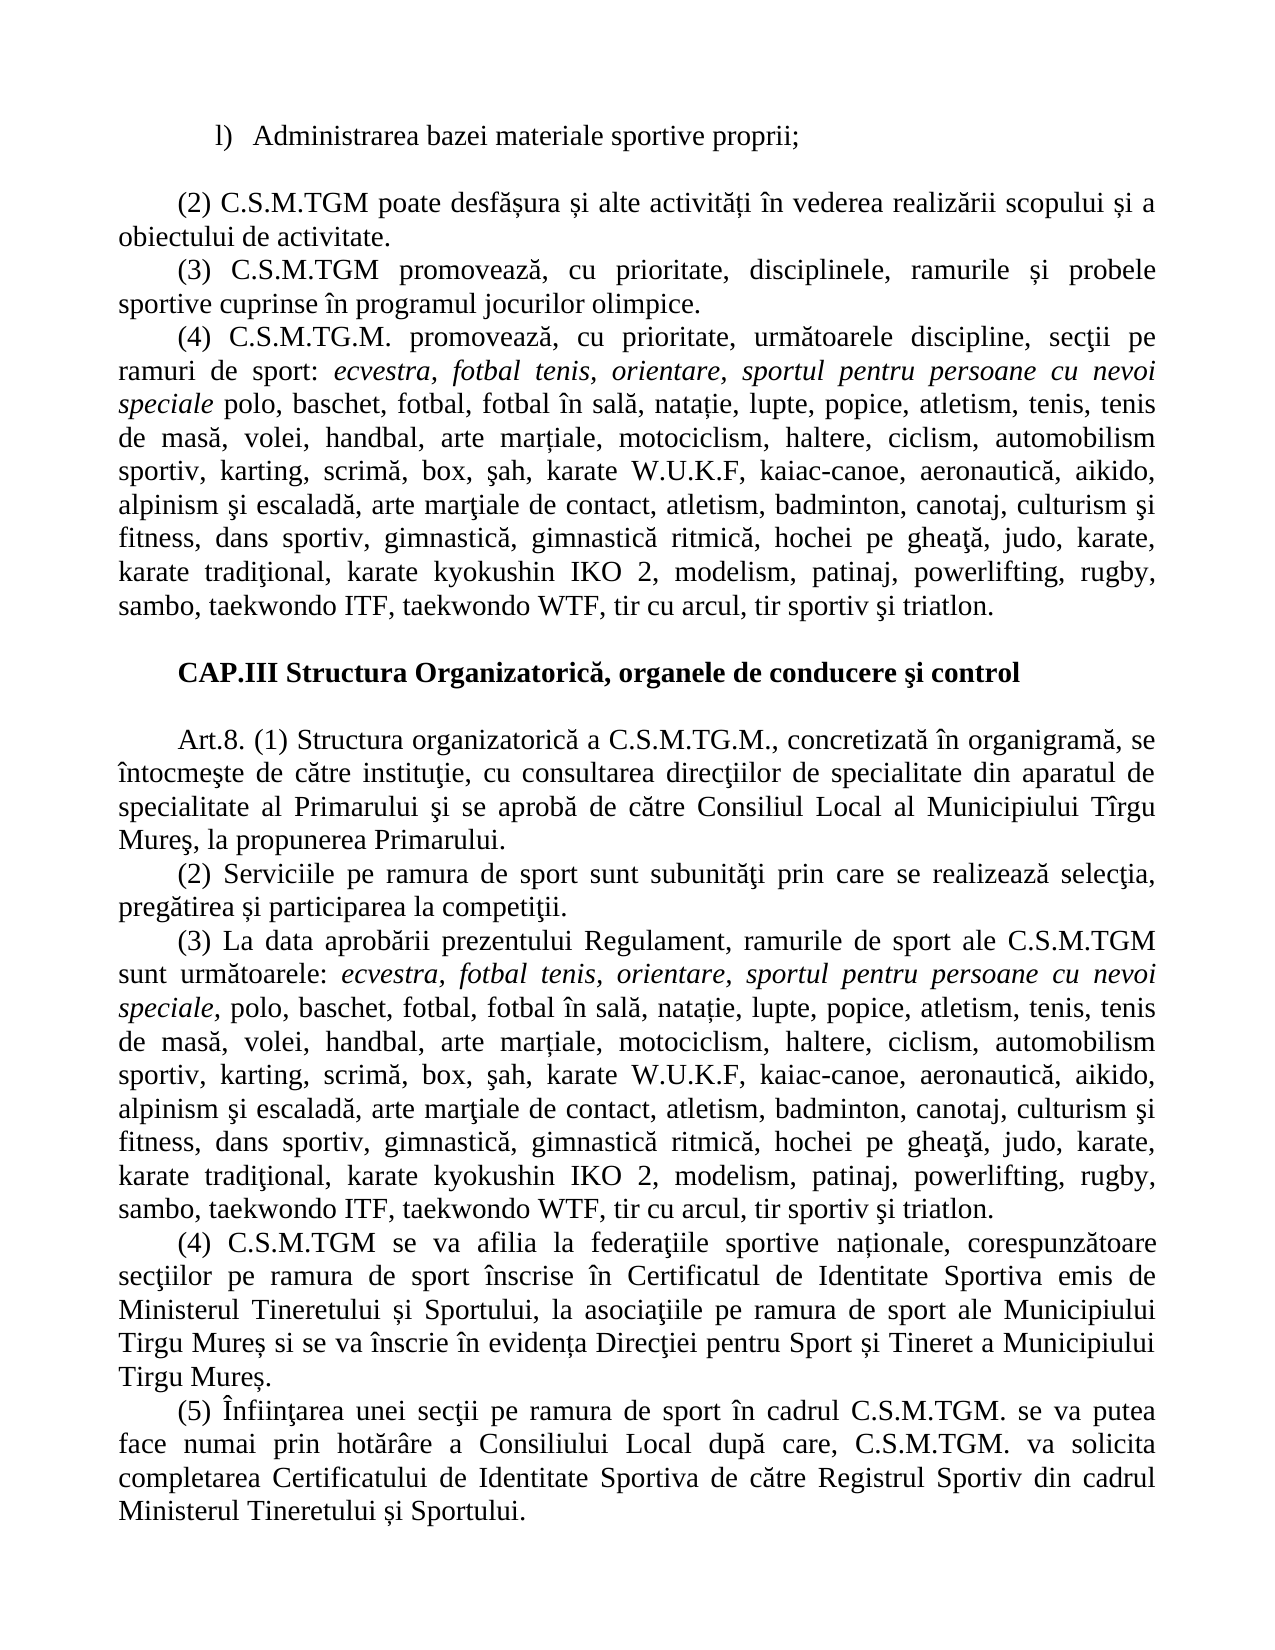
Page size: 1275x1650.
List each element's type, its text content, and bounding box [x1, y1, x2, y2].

text (4) C.S.M.TG.M. promovează, cu prioritate, următoarele discipline, secţii pe ramuri de sport: ecvestra, fotbal tenis, orientare, sportul pentru persoane cu nevoi speciale polo, baschet, fotbal, fotbal în sală, natație, lupte, popice, atletism, tenis, tenis de masă, volei, handbal, arte marțiale, motociclism, haltere, ciclism, automobilism sportiv, karting, scrimă, box, şah, karate W.U.K.F, kaiac-canoe, aeronautică, aikido, alpinism şi escaladă, arte marţiale de contact, atletism, badminton, canotaj, culturism şi fitness, dans sportiv, gimnastică, gimnastică ritmică, hochei pe gheaţă, judo, karate, karate tradiţional, karate kyokushin IKO 2, modelism, patinaj, powerlifting, rugby, sambo, taekwondo ITF, taekwondo WTF, tir cu arcul, tir sportiv şi triatlon. [118, 319, 1157, 621]
text (3) La data aprobării prezentului Regulament, ramurile de sport ale C.S.M.TGM sunt următoarele: ecvestra, fotbal tenis, orientare, sportul pentru persoane cu nevoi speciale, polo, baschet, fotbal, fotbal în sală, natație, lupte, popice, atletism, tenis, tenis de masă, volei, handbal, arte marțiale, motociclism, haltere, ciclism, automobilism sportiv, karting, scrimă, box, şah, karate W.U.K.F, kaiac-canoe, aeronautică, aikido, alpinism şi escaladă, arte marţiale de contact, atletism, badminton, canotaj, culturism şi fitness, dans sportiv, gimnastică, gimnastică ritmică, hochei pe gheaţă, judo, karate, karate tradiţional, karate kyokushin IKO 2, modelism, patinaj, powerlifting, rugby, sambo, taekwondo ITF, taekwondo WTF, tir cu arcul, tir sportiv şi triatlon. [118, 923, 1157, 1225]
text CAP.III Structura Organizatorică, organele de conducere şi control [118, 655, 1157, 688]
text (2) Serviciile pe ramura de sport sunt subunităţi prin care se realizează selecţia, pregătirea și participarea la competiţii. [118, 856, 1157, 923]
text (2) C.S.M.TGM poate desfășura și alte activități în vederea realizării scopului și a obiectului de activitate. [118, 185, 1157, 252]
text (4) C.S.M.TGM se va afilia la federaţiile sportive naționale, corespunzătoare secţiilor pe ramura de sport înscrise în Certificatul de Identitate Sportiva emis de Ministerul Tineretului și Sportului, la asociaţiile pe ramura de sport ale Municipiului Tirgu Mureș si se va înscrie în evidența Direcţiei pentru Sport și Tineret a Municipiului Tirgu Mureș. [118, 1225, 1157, 1393]
text (5) Înfiinţarea unei secţii pe ramura de sport în cadrul C.S.M.TGM. se va putea face numai prin hotărâre a Consiliului Local după care, C.S.M.TGM. va solicita completarea Certificatului de Identitate Sportiva de către Registrul Sportiv din cadrul Ministerul Tineretului și Sportului. [118, 1393, 1157, 1527]
text (3) C.S.M.TGM promovează, cu prioritate, disciplinele, ramurile și probele sportive cuprinse în programul jocurilor olimpice. [118, 252, 1157, 319]
list Administrarea bazei materiale sportive proprii; [215, 118, 1157, 152]
text Art.8. (1) Structura organizatorică a C.S.M.TG.M., concretizată în organigramă, se întocmeşte de către instituţie, cu consultarea direcţiilor de specialitate din aparatul de specialitate al Primarului şi se aprobă de către Consiliul Local al Municipiului Tîrgu Mureş, la propunerea Primarului. [118, 722, 1157, 856]
